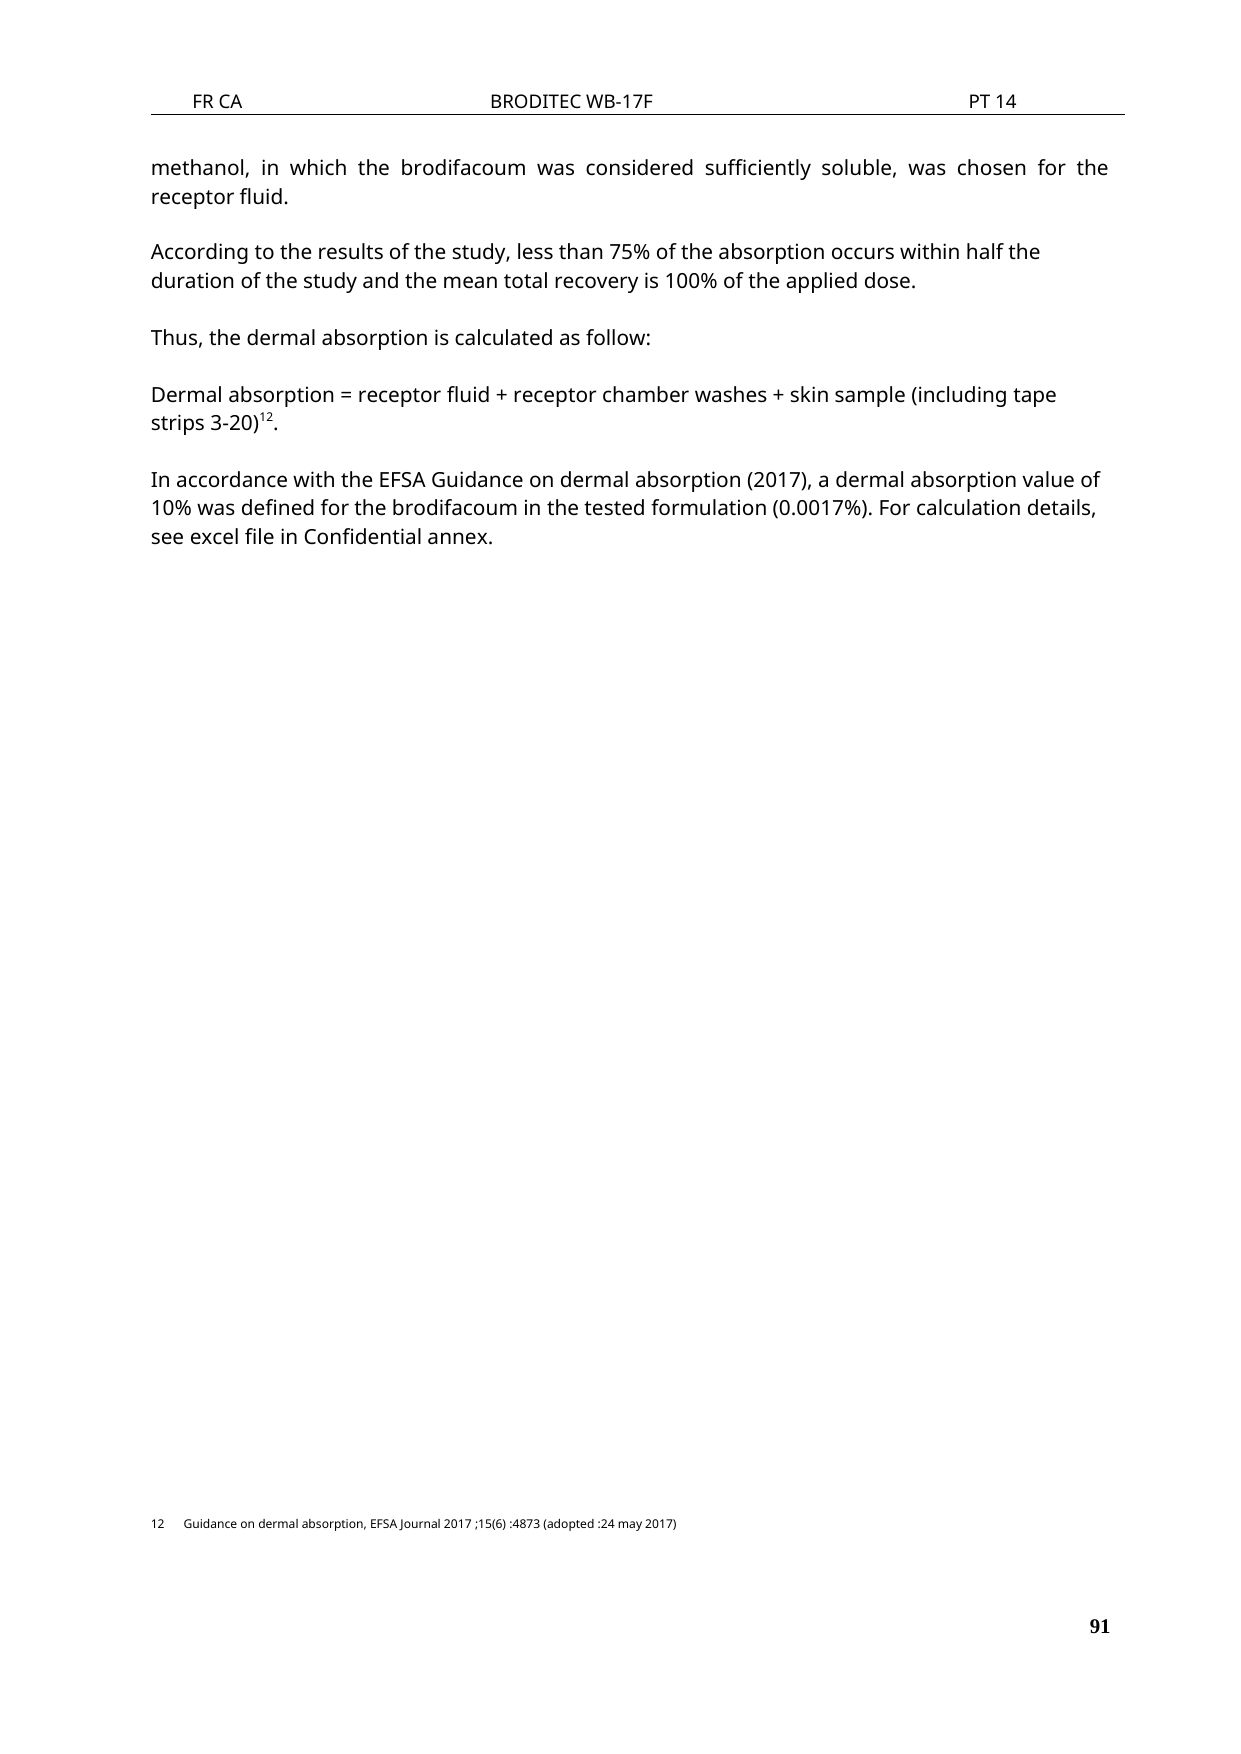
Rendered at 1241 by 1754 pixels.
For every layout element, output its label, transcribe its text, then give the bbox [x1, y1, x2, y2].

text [151, 153, 1110, 210]
text According to the results of the study, less than 75% of the absorption occurs within half the duration of the study and the mean total recovery is 100% of the applied dose. [151, 237, 1110, 294]
text Thus, the dermal absorption is calculated as follow: [151, 323, 1110, 351]
text Dermal absorption = receptor fluid + receptor chamber washes + skin sample (including tape strips 3-20). [151, 380, 1110, 437]
text In accordance with the EFSA Guidance on dermal absorption (2017), a dermal absorption value of 10% was defined for the brodifacoum in the tested formulation (0.0017%). For calculation details, see excel file in Confidential annex. [151, 465, 1110, 550]
